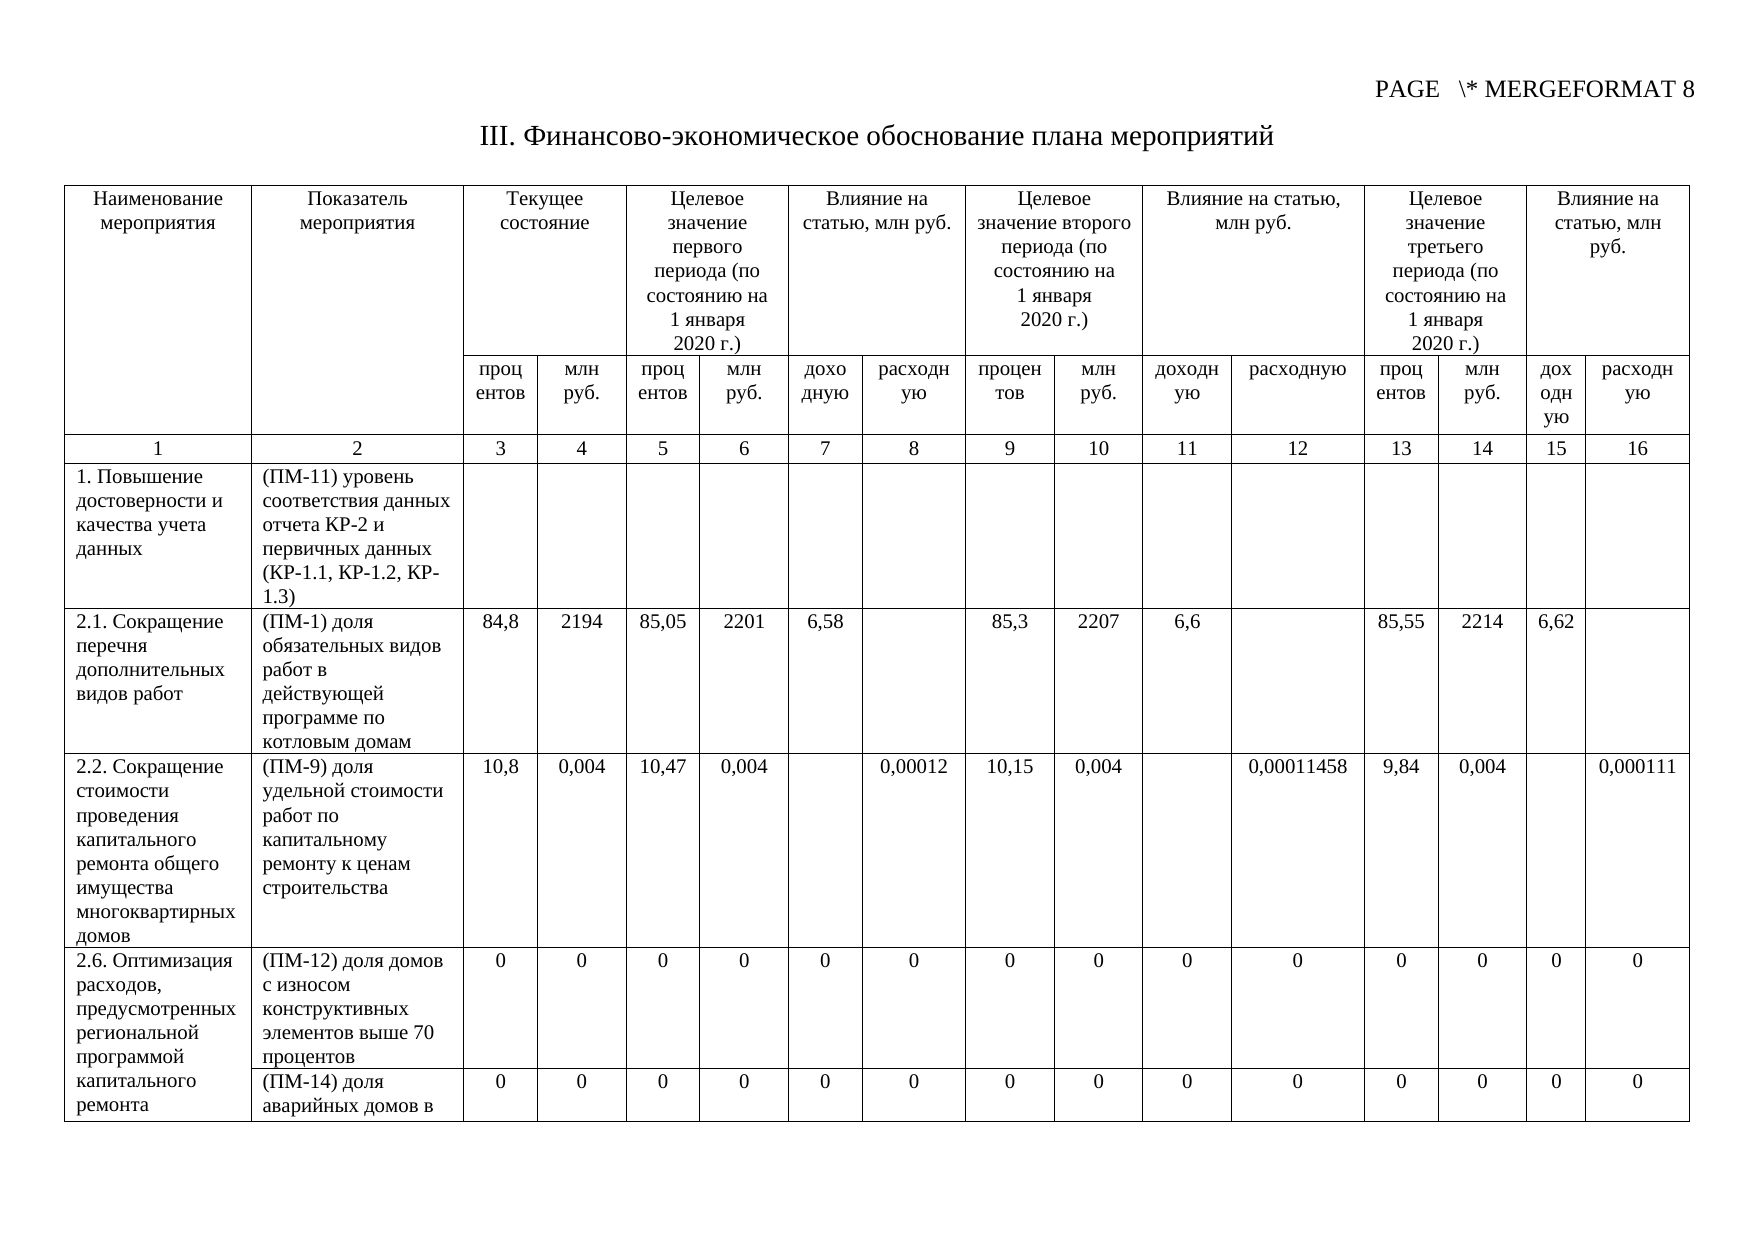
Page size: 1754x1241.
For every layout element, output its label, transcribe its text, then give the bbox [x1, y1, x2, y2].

table_cell 0 [1586, 1069, 1689, 1121]
table_cell 10,8 [464, 754, 537, 947]
table_cell доходную [789, 356, 862, 434]
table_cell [252, 1069, 463, 1121]
table_cell 0 [1527, 948, 1585, 1068]
table_cell 0 [863, 1069, 965, 1121]
table_header Влияние на статью, млн руб. [1143, 186, 1364, 355]
table_cell 0 [627, 948, 699, 1068]
table_cell 15 [1527, 435, 1585, 462]
table_cell 0 [863, 948, 965, 1068]
table_cell [1586, 609, 1689, 753]
table_cell [1365, 464, 1438, 608]
table_header Текущее состояние [464, 186, 626, 355]
table_cell 12 [1232, 435, 1364, 462]
table_cell млн руб. [1439, 356, 1526, 434]
table_cell 1 [65, 435, 251, 462]
table_cell 3 [464, 435, 537, 462]
table_cell 0 [700, 948, 788, 1068]
table_cell 0,004 [700, 754, 788, 947]
table_cell 2194 [538, 609, 626, 753]
table_cell 0 [1439, 948, 1526, 1068]
table_cell 0 [1143, 1069, 1231, 1121]
table_cell 0,004 [538, 754, 626, 947]
table_cell [1586, 464, 1689, 608]
table_cell [464, 464, 537, 608]
table_cell (ПМ-11) уровень соответствия данных отчета КР-2 и первичных данных (КР-1.1, КР-1.2, КР-1.3) [252, 464, 463, 608]
table_cell процентов [464, 356, 537, 434]
table_cell 0 [1365, 1069, 1438, 1121]
table_cell 84,8 [464, 609, 537, 753]
table_cell 0 [966, 948, 1054, 1068]
table_cell [1143, 464, 1231, 608]
table_cell 0,000111 [1586, 754, 1689, 947]
table_cell 0 [464, 948, 537, 1068]
table_cell млн руб. [700, 356, 788, 434]
table_cell 0 [789, 1069, 862, 1121]
table_cell [789, 464, 862, 608]
table_cell 0,00011458 [1232, 754, 1364, 947]
table_header Наименование мероприятия [65, 186, 251, 434]
table_cell 0 [1527, 1069, 1585, 1121]
table_cell 85,05 [627, 609, 699, 753]
table_cell 0 [538, 1069, 626, 1121]
table_header Показатель мероприятия [252, 186, 463, 434]
table_cell 85,55 [1365, 609, 1438, 753]
table_cell [1439, 464, 1526, 608]
table_cell процентов [1365, 356, 1438, 434]
table_cell 14 [1439, 435, 1526, 462]
table_cell 2.6. Оптимизация расходов, предусмотренных региональной программой капитального ремонта [65, 948, 251, 1121]
table_header Целевое значение второго периода (по состоянию на 1 января 2020 г.) [966, 186, 1142, 355]
table_cell 85,3 [966, 609, 1054, 753]
table_cell 6 [700, 435, 788, 462]
table_cell (ПМ-1) доля обязательных видов работ в действующей программе по котловым домам [252, 609, 463, 753]
table_cell млн руб. [538, 356, 626, 434]
table_cell 0 [1232, 1069, 1364, 1121]
table_cell 13 [1365, 435, 1438, 462]
table_cell процентов [627, 356, 699, 434]
table_cell 0 [1143, 948, 1231, 1068]
table_cell 9 [966, 435, 1054, 462]
table_cell [863, 609, 965, 753]
table_cell 0 [464, 1069, 537, 1121]
table_cell 10 [1055, 435, 1142, 462]
text III. Финансово-экономическое обоснование плана мероприятий [59, 118, 1695, 152]
table_cell [627, 464, 699, 608]
table_cell 0 [700, 1069, 788, 1121]
table_cell 0,004 [1055, 754, 1142, 947]
table_cell [700, 464, 788, 608]
table_cell 7 [789, 435, 862, 462]
table_cell 0 [1232, 948, 1364, 1068]
table_cell [1527, 464, 1585, 608]
table_header Влияние на статью, млн руб. [789, 186, 965, 355]
table_cell 0 [1439, 1069, 1526, 1121]
table_cell 0 [1055, 948, 1142, 1068]
table_cell 9,84 [1365, 754, 1438, 947]
table_cell 0 [1365, 948, 1438, 1068]
table_cell 2201 [700, 609, 788, 753]
table_cell 2214 [1439, 609, 1526, 753]
table_cell [863, 464, 965, 608]
table_cell 6,6 [1143, 609, 1231, 753]
table_header Влияние на статью, млн руб. [1527, 186, 1689, 355]
table_cell 0 [966, 1069, 1054, 1121]
table_cell 10,47 [627, 754, 699, 947]
table_cell 2.2. Сокращение стоимости проведения капитального ремонта общего имущества многоквартирных домов [65, 754, 251, 947]
table_cell 0 [789, 948, 862, 1068]
table_cell 0 [538, 948, 626, 1068]
table_cell [789, 754, 862, 947]
table_header Целевое значение третьего периода (по состоянию на 1 января 2020 г.) [1365, 186, 1526, 355]
table_cell [966, 464, 1054, 608]
table_cell 2207 [1055, 609, 1142, 753]
table_cell [1143, 754, 1231, 947]
table_cell 0,004 [1439, 754, 1526, 947]
table_cell [538, 464, 626, 608]
table_cell расходную [863, 356, 965, 434]
table_cell 2 [252, 435, 463, 462]
table_cell [1232, 609, 1364, 753]
table_cell 5 [627, 435, 699, 462]
table_cell (ПМ-9) доля удельной стоимости работ по капитальному ремонту к ценам строительства [252, 754, 463, 947]
table_cell 0 [1586, 948, 1689, 1068]
table_cell [1527, 754, 1585, 947]
table_cell 6,58 [789, 609, 862, 753]
table_cell 11 [1143, 435, 1231, 462]
table_cell 0 [1055, 1069, 1142, 1121]
table_cell 0 [627, 1069, 699, 1121]
table_cell процентов [966, 356, 1054, 434]
table_cell 6,62 [1527, 609, 1585, 753]
table_cell 1. Повышение достоверности и качества учета данных [65, 464, 251, 608]
table_cell [1232, 464, 1364, 608]
table_cell расходную [1232, 356, 1364, 434]
table_cell млн руб. [1055, 356, 1142, 434]
table_cell 16 [1586, 435, 1689, 462]
table_cell 2.1. Сокращение перечня дополнительных видов работ [65, 609, 251, 753]
table_cell доходную [1527, 356, 1585, 434]
table_header Целевое значение первого периода (по состоянию на 1 января 2020 г.) [627, 186, 788, 355]
table_cell 10,15 [966, 754, 1054, 947]
table_cell 0,00012 [863, 754, 965, 947]
table_cell (ПМ-12) доля домов с износом конструктивных элементов выше 70 процентов [252, 948, 463, 1068]
table_cell 4 [538, 435, 626, 462]
table_cell [1055, 464, 1142, 608]
table_cell расходную [1586, 356, 1689, 434]
table_cell 8 [863, 435, 965, 462]
table_cell доходную [1143, 356, 1231, 434]
